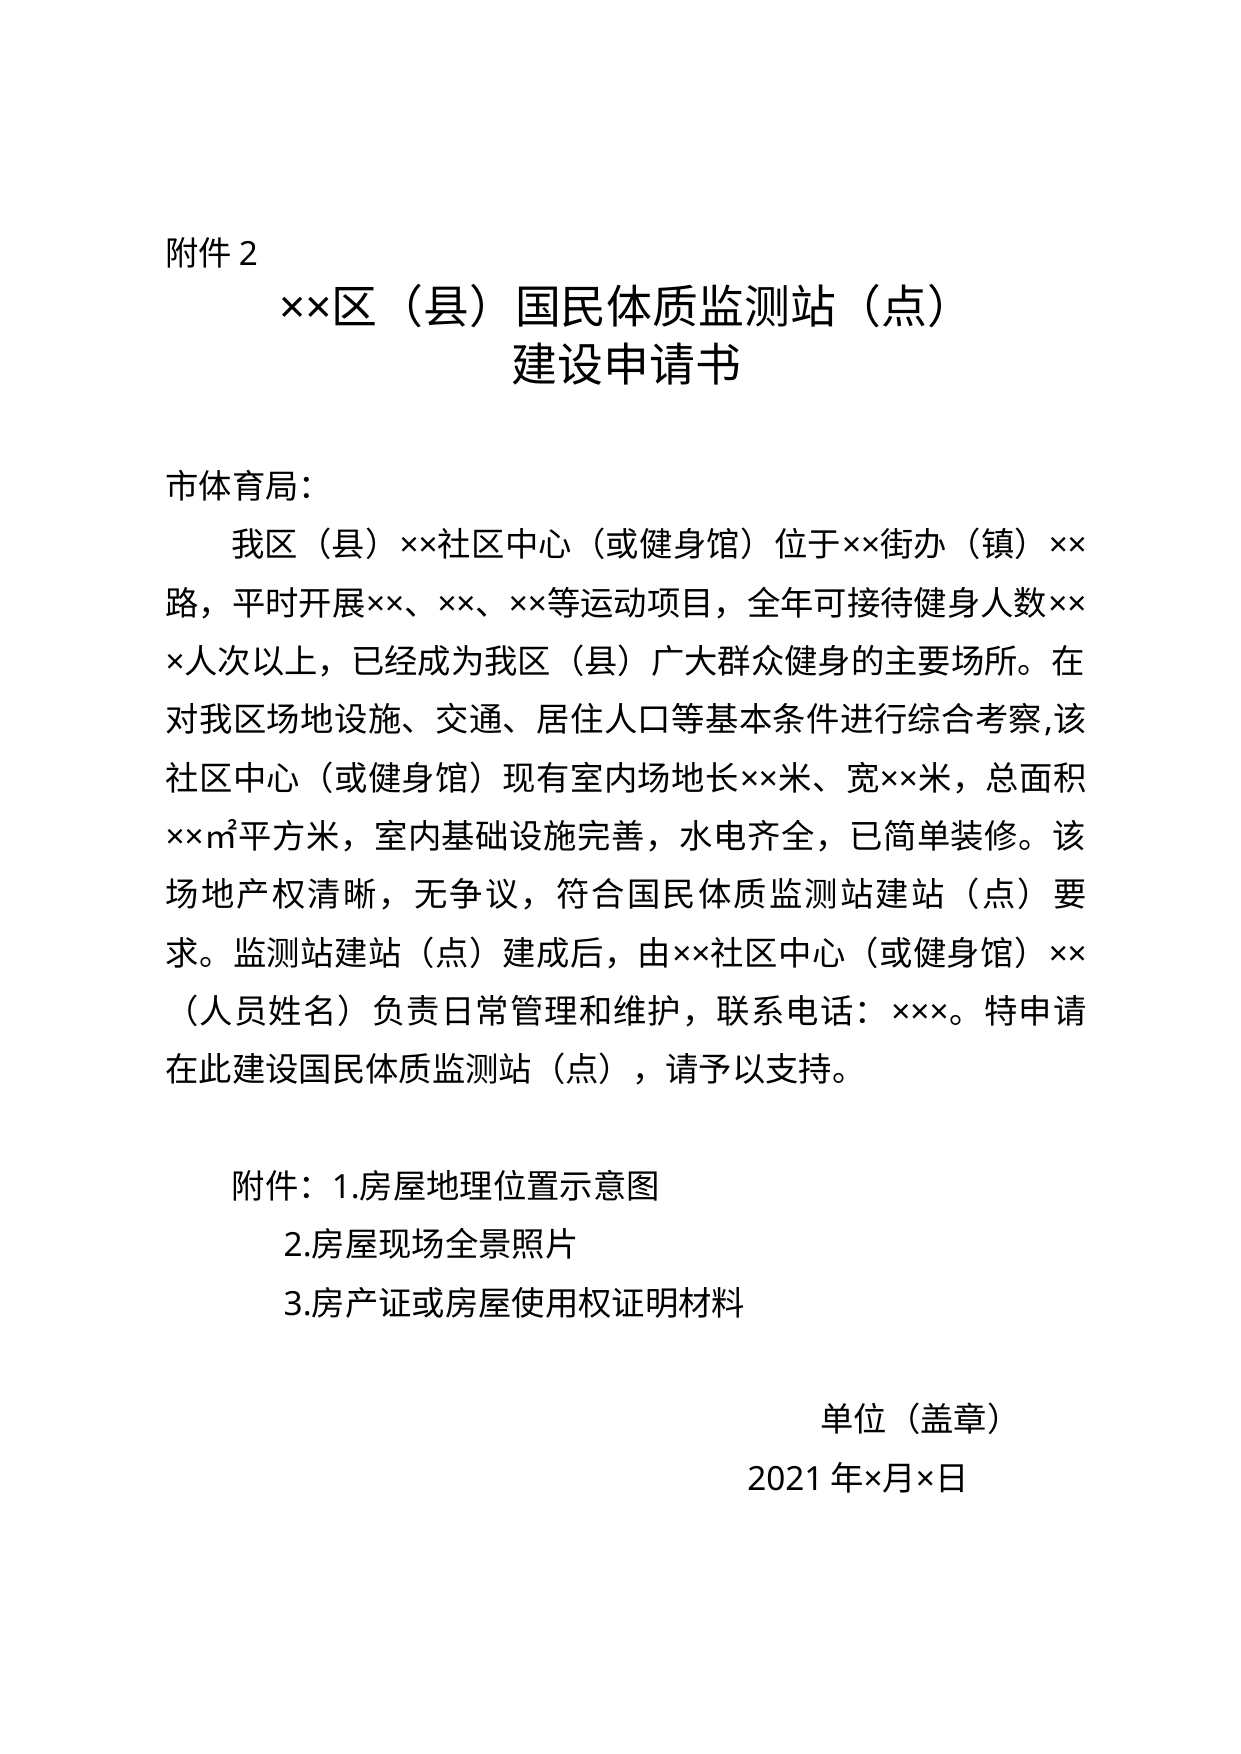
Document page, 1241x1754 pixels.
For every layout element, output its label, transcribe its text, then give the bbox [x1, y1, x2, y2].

text 3.房产证或房屋使用权证明材料 [165, 1268, 1087, 1327]
text 2021年×月×日 [165, 1443, 1087, 1502]
text 市体育局： [165, 452, 1087, 510]
text 附件：1.房屋地理位置示意图 [165, 1152, 1087, 1210]
text 单位（盖章） [165, 1385, 1020, 1443]
text 2.房屋现场全景照片 [165, 1210, 1087, 1268]
text ××区（县）国民体质监测站（点） [165, 277, 1087, 335]
text 我区（县）××社区中心（或健身馆）位于××街办（镇）××路，平时开展××、××、××等运动项目，全年可接待健身人数×××人次以上，已经成为我区（县）广大群众健身的主要场所。在对我区场地设施、交通、居住人口等基本条件进行综合考察,该社区中心（或健身馆）现有室内场地长××米、宽××米，总面积××㎡平方米，室内基础设施完善，水电齐全，已简单装修。该场地产权清晰，无争议，符合国民体质监测站建站（点）要求。监测站建站（点）建成后，由××社区中心（或健身馆）××（人员姓名）负责日常管理和维护，联系电话：×××。特申请在此建设国民体质监测站（点），请予以支持。 [165, 510, 1087, 1093]
text 附件2 [165, 218, 1087, 277]
text 建设申请书 [165, 335, 1087, 393]
